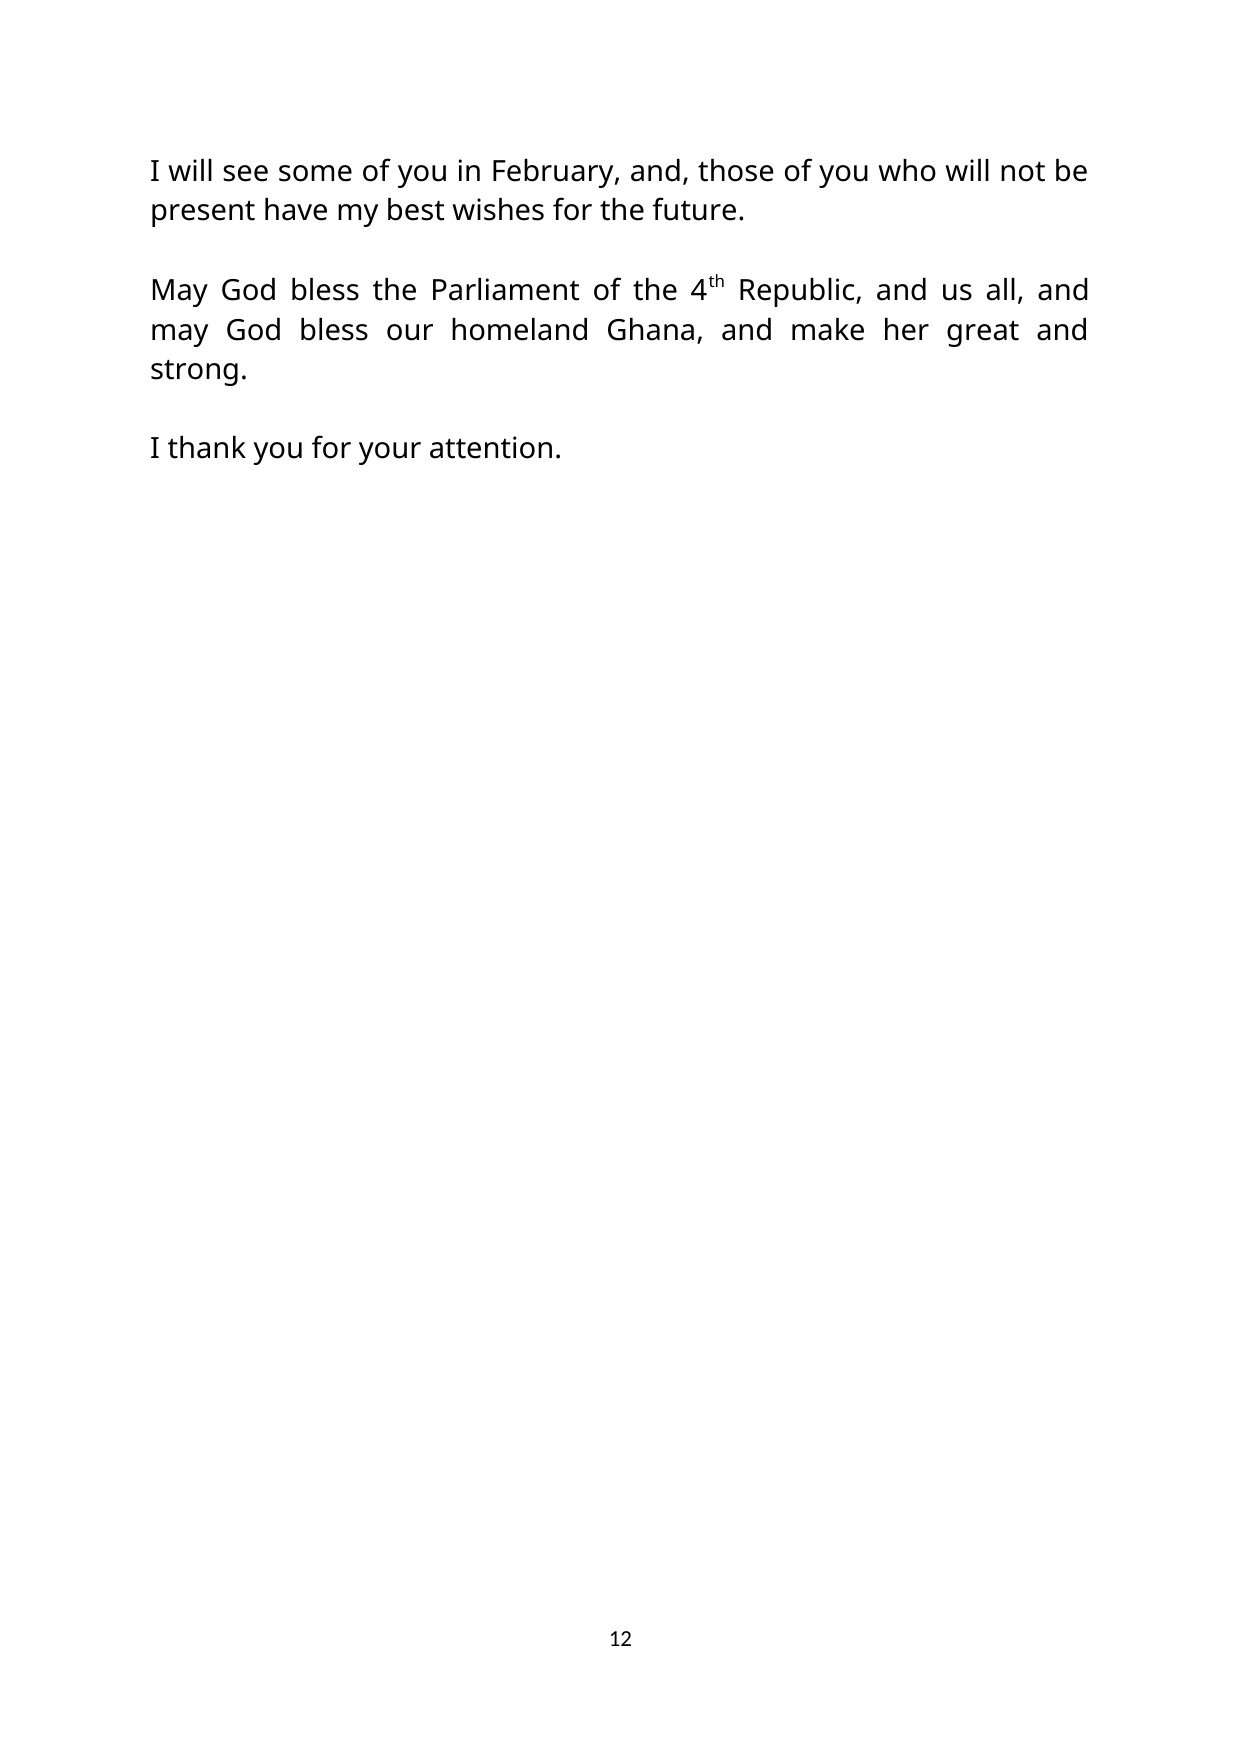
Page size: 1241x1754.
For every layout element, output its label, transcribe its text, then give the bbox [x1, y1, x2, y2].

text May God bless the Parliament of the 4th Republic, and us all, and may God bless our homeland Ghana, and make her great and strong. [150, 269, 1090, 388]
text I will see some of you in February, and, those of you who will not be present have my best wishes for the future. [150, 150, 1090, 229]
text I thank you for your attention. [150, 428, 1090, 467]
